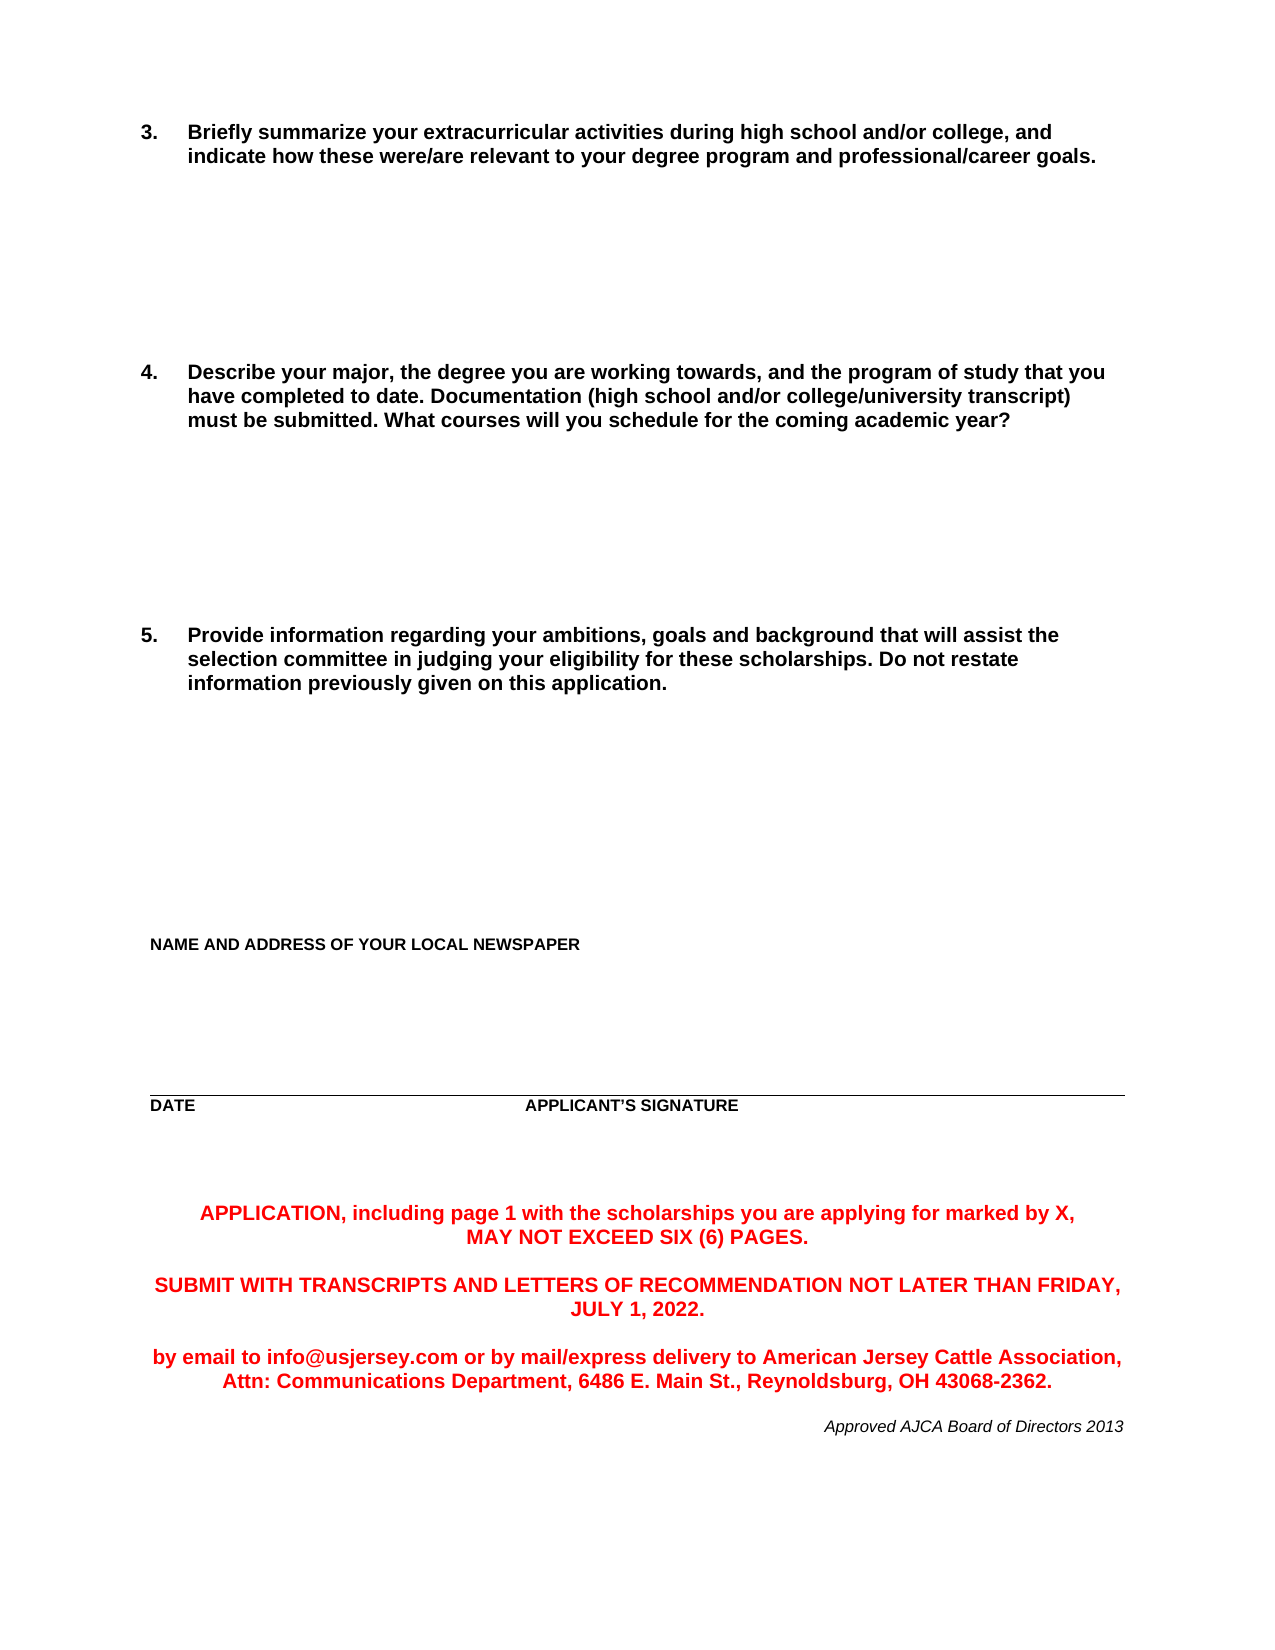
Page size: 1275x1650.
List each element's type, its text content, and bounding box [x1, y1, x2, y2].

text SUBMIT WITH TRANSCRIPTS AND LETTERS OF RECOMMENDATION NOT LATER THAN FriDAY, JULY 1, 2022. [150, 1273, 1125, 1321]
text NAME AND ADDRESS OF YOUR LOCAL NEWSPAPER [150, 934, 1125, 954]
text DATE APPLICANT’S SIGNATURE [150, 1096, 1125, 1115]
list Provide information regarding your ambitions, goals and background that will assist the selection committee in judging your eligibility for these scholarships. Do not restate information previously given on this application. [141, 623, 1125, 695]
list Briefly summarize your extracurricular activities during high school and/or college, and indicate how these were/are relevant to your degree program and professional/career goals. [141, 120, 1125, 168]
text MAY NOT EXCEED SIX (6) PAGES. [150, 1225, 1125, 1249]
text by email to info@usjersey.com or by mail/express delivery to American Jersey Cattle Association, [150, 1345, 1125, 1369]
list Describe your major, the degree you are working towards, and the program of study that you have completed to date. Documentation (high school and/or college/university transcript) must be submitted. What courses will you schedule for the coming academic year? [141, 359, 1125, 431]
text Approved AJCA Board of Directors 2013 [150, 1417, 1125, 1436]
text APPLICATION, including page 1 with the scholarships you are applying for marked by X, [150, 1201, 1125, 1225]
text Attn: Communications Department, 6486 E. Main St., Reynoldsburg, OH 43068-2362. [150, 1369, 1125, 1393]
